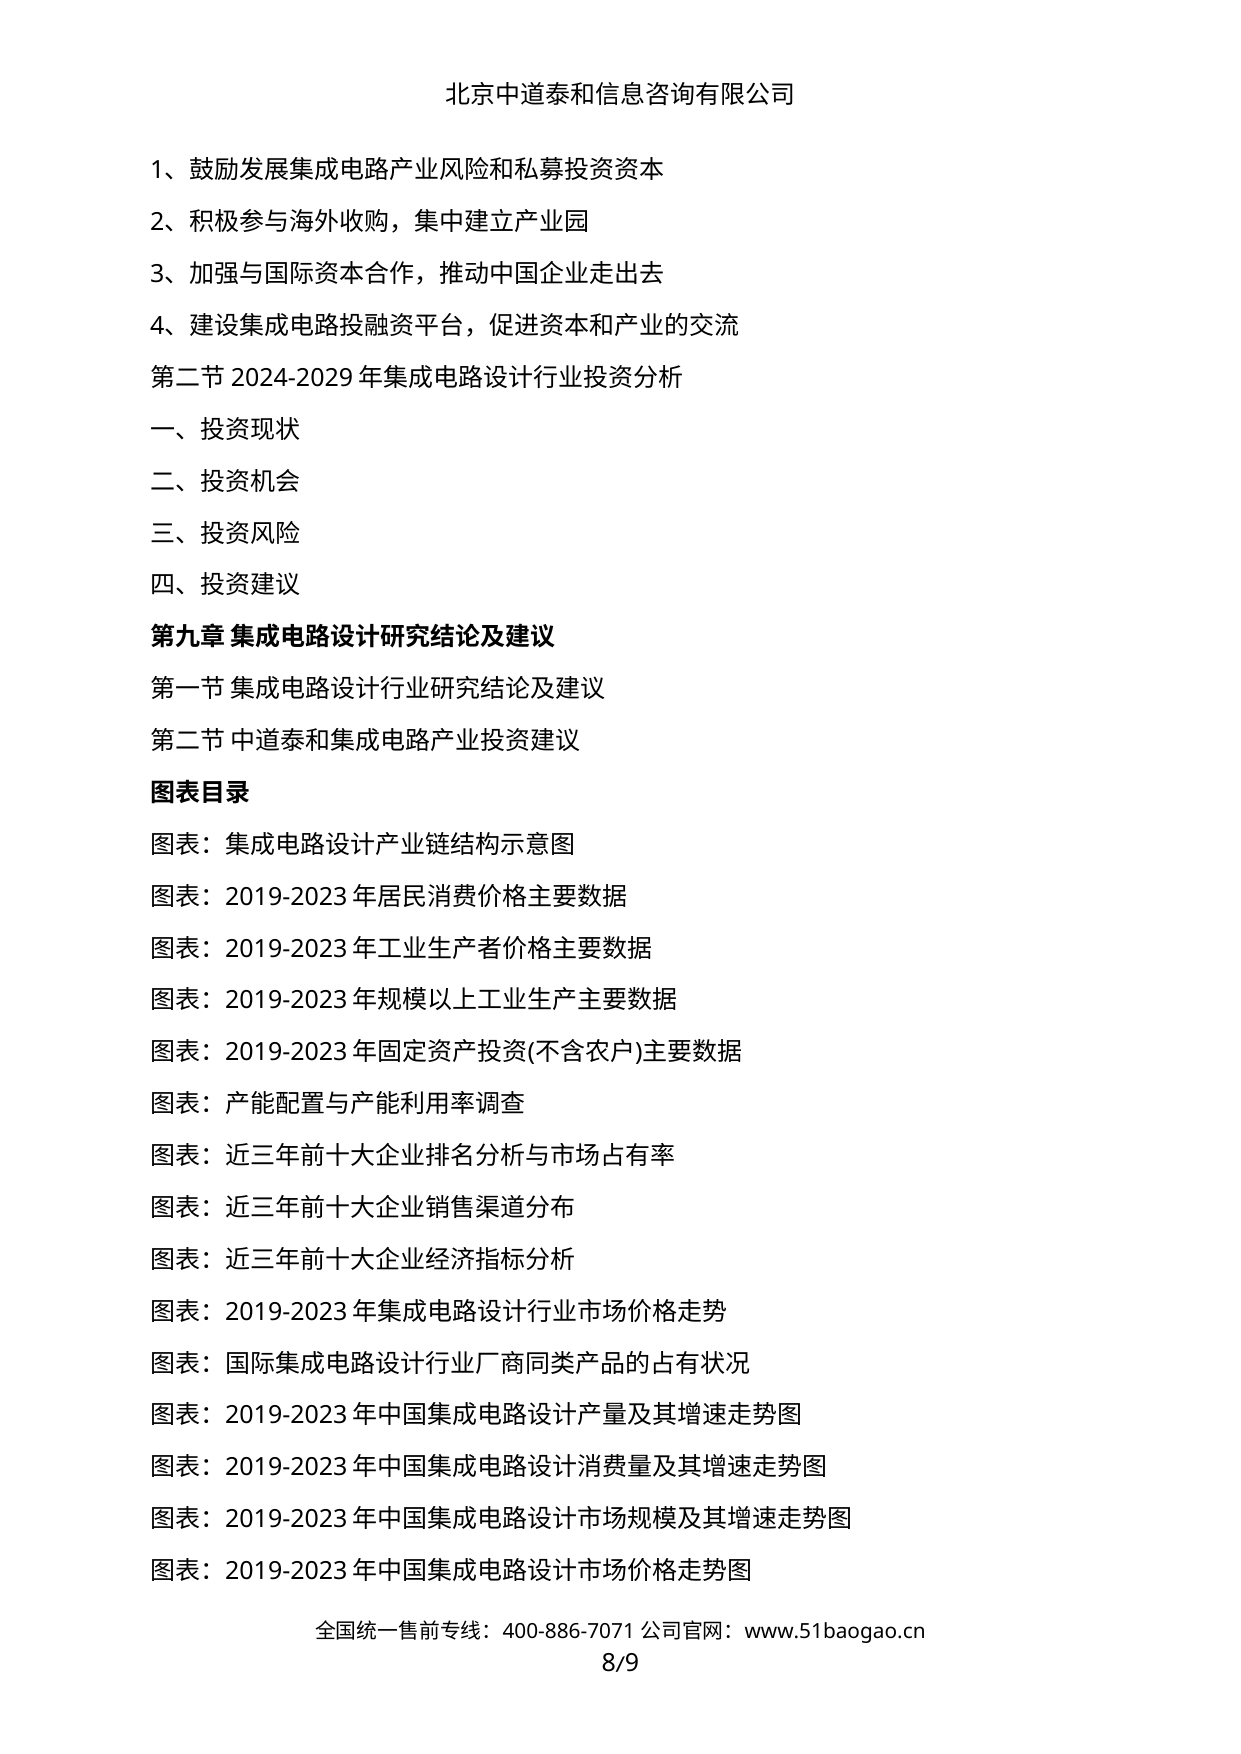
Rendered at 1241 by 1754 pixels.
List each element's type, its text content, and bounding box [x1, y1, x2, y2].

text 2、积极参与海外收购，集中建立产业园 [150, 202, 1090, 238]
text 1、鼓励发展集成电路产业风险和私募投资资本 [150, 150, 1090, 186]
text 图表：近三年前十大企业销售渠道分布 [150, 1187, 1090, 1224]
text 图表：2019-2023年中国集成电路设计产量及其增速走势图 [150, 1395, 1090, 1431]
text 图表：产能配置与产能利用率调查 [150, 1084, 1090, 1120]
text 第九章 集成电路设计研究结论及建议 [150, 617, 1090, 653]
text 图表：2019-2023年居民消费价格主要数据 [150, 876, 1090, 912]
text 图表：近三年前十大企业经济指标分析 [150, 1239, 1090, 1276]
text 3、加强与国际资本合作，推动中国企业走出去 [150, 254, 1090, 290]
text 一、投资现状 [150, 409, 1090, 446]
text 图表：2019-2023年中国集成电路设计消费量及其增速走势图 [150, 1447, 1090, 1483]
text 图表目录 [150, 772, 1090, 809]
text 四、投资建议 [150, 565, 1090, 601]
text 4、建设集成电路投融资平台，促进资本和产业的交流 [150, 306, 1090, 342]
text 第二节 中道泰和集成电路产业投资建议 [150, 721, 1090, 757]
text 图表：2019-2023年工业生产者价格主要数据 [150, 928, 1090, 964]
text 三、投资风险 [150, 513, 1090, 549]
text 第二节 2024-2029年集成电路设计行业投资分析 [150, 357, 1090, 394]
text 图表：2019-2023年中国集成电路设计市场价格走势图 [150, 1551, 1090, 1587]
text 图表：2019-2023年固定资产投资(不含农户)主要数据 [150, 1032, 1090, 1068]
text 第一节 集成电路设计行业研究结论及建议 [150, 669, 1090, 705]
text 图表：2019-2023年规模以上工业生产主要数据 [150, 980, 1090, 1016]
text 图表：集成电路设计产业链结构示意图 [150, 824, 1090, 861]
text 图表：2019-2023年集成电路设计行业市场价格走势 [150, 1291, 1090, 1327]
text 图表：2019-2023年中国集成电路设计市场规模及其增速走势图 [150, 1499, 1090, 1535]
text 图表：近三年前十大企业排名分析与市场占有率 [150, 1136, 1090, 1172]
text 二、投资机会 [150, 461, 1090, 497]
text 图表：国际集成电路设计行业厂商同类产品的占有状况 [150, 1343, 1090, 1379]
